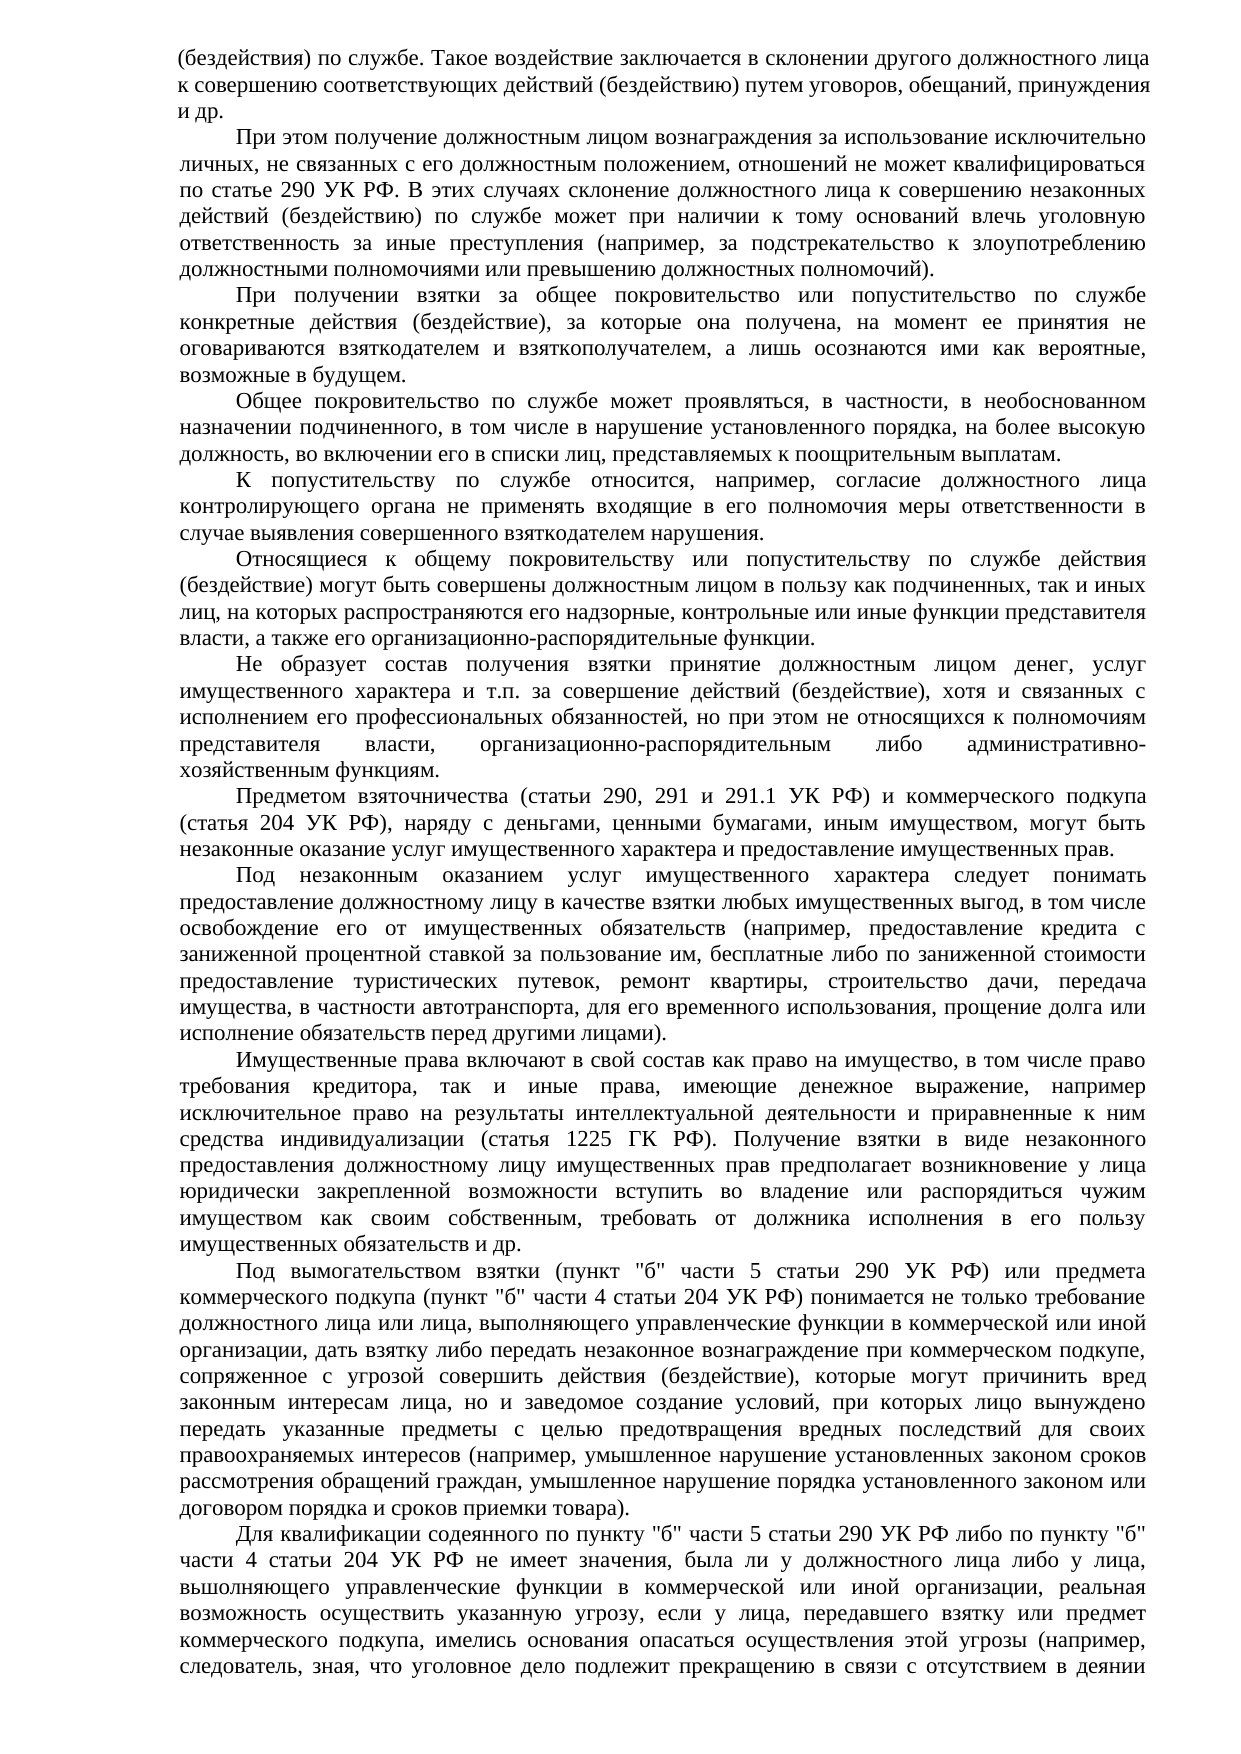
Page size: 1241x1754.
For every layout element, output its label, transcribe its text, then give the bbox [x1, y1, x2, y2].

text Не образует состав получения взятки принятие должностным лицом денег, услуг имущественного характера и т.п. за совершение действий (бездействие), хотя и связанных с исполнением его профессиональных обязанностей, но при этом не относящихся к полномочиям представителя власти, организационно-распорядительным либо административно- хозяйственным функциям. [179, 651, 1147, 782]
text Имущественные права включают в свой состав как право на имущество, в том числе право требования кредитора, так и иные права, имеющие денежное выражение, например исключительное право на результаты интеллектуальной деятельности и приравненные к ним средства индивидуализации (статья 1225 ГК РФ). Получение взятки в виде незаконного предоставления должностному лицу имущественных прав предполагает возникновение у лица юридически закрепленной возможности вступить во владение или распорядиться чужим имуществом как своим собственным, требовать от должника исполнения в его пользу имущественных обязательств и др. [179, 1046, 1147, 1257]
text При получении взятки за общее покровительство или попустительство по службе конкретные действия (бездействие), за которые она получена, на момент ее принятия не оговариваются взяткодателем и взяткополучателем, а лишь осознаются ими как вероятные, возможные в будущем. [179, 282, 1147, 387]
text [177, 44, 1152, 123]
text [179, 1520, 1147, 1678]
text Предметом взяточничества (статьи 290, 291 и 291.1 УК РФ) и коммерческого подкупа (статья 204 УК РФ), наряду с деньгами, ценными бумагами, иным имуществом, могут быть незаконные оказание услуг имущественного характера и предоставление имущественных прав. [179, 782, 1147, 861]
text При этом получение должностным лицом вознаграждения за использование исключительно личных, не связанных с его должностным положением, отношений не может квалифицироваться по статье 290 УК РФ. В этих случаях склонение должностного лица к совершению незаконных действий (бездействию) по службе может при наличии к тому оснований влечь уголовную ответственность за иные преступления (например, за подстрекательство к злоупотреблению должностными полномочиями или превышению должностных полномочий). [179, 123, 1147, 282]
text Общее покровительство по службе может проявляться, в частности, в необоснованном назначении подчиненного, в том числе в нарушение установленного порядка, на более высокую должность, во включении его в списки лиц, представляемых к поощрительным выплатам. [179, 387, 1147, 466]
text Под незаконным оказанием услуг имущественного характера следует понимать предоставление должностному лицу в качестве взятки любых имущественных выгод, в том числе освобождение его от имущественных обязательств (например, предоставление кредита с заниженной процентной ставкой за пользование им, бесплатные либо по заниженной стоимости предоставление туристических путевок, ремонт квартиры, строительство дачи, передача имущества, в частности автотранспорта, для его временного использования, прощение долга или исполнение обязательств перед другими лицами). [179, 861, 1147, 1046]
text К попустительству по службе относится, например, согласие должностного лица контролирующего органа не применять входящие в его полномочия меры ответственности в случае выявления совершенного взяткодателем нарушения. [179, 466, 1147, 545]
text Относящиеся к общему покровительству или попустительству по службе действия (бездействие) могут быть совершены должностным лицом в пользу как подчиненных, так и иных лиц, на которых распространяются его надзорные, контрольные или иные функции представителя власти, а также его организационно-распорядительные функции. [179, 545, 1147, 651]
text Под вымогательством взятки (пункт "б" части 5 статьи 290 УК РФ) или предмета коммерческого подкупа (пункт "б" части 4 статьи 204 УК РФ) понимается не только требование должностного лица или лица, выполняющего управленческие функции в коммерческой или иной организации, дать взятку либо передать незаконное вознаграждение при коммерческом подкупе, сопряженное с угрозой совершить действия (бездействие), которые могут причинить вред законным интересам лица, но и заведомое создание условий, при которых лицо вынуждено передать указанные предметы с целью предотвращения вредных последствий для своих правоохраняемых интересов (например, умышленное нарушение установленных законом сроков рассмотрения обращений граждан, умышленное нарушение порядка установленного законом или договором порядка и сроков приемки товара). [179, 1257, 1147, 1520]
